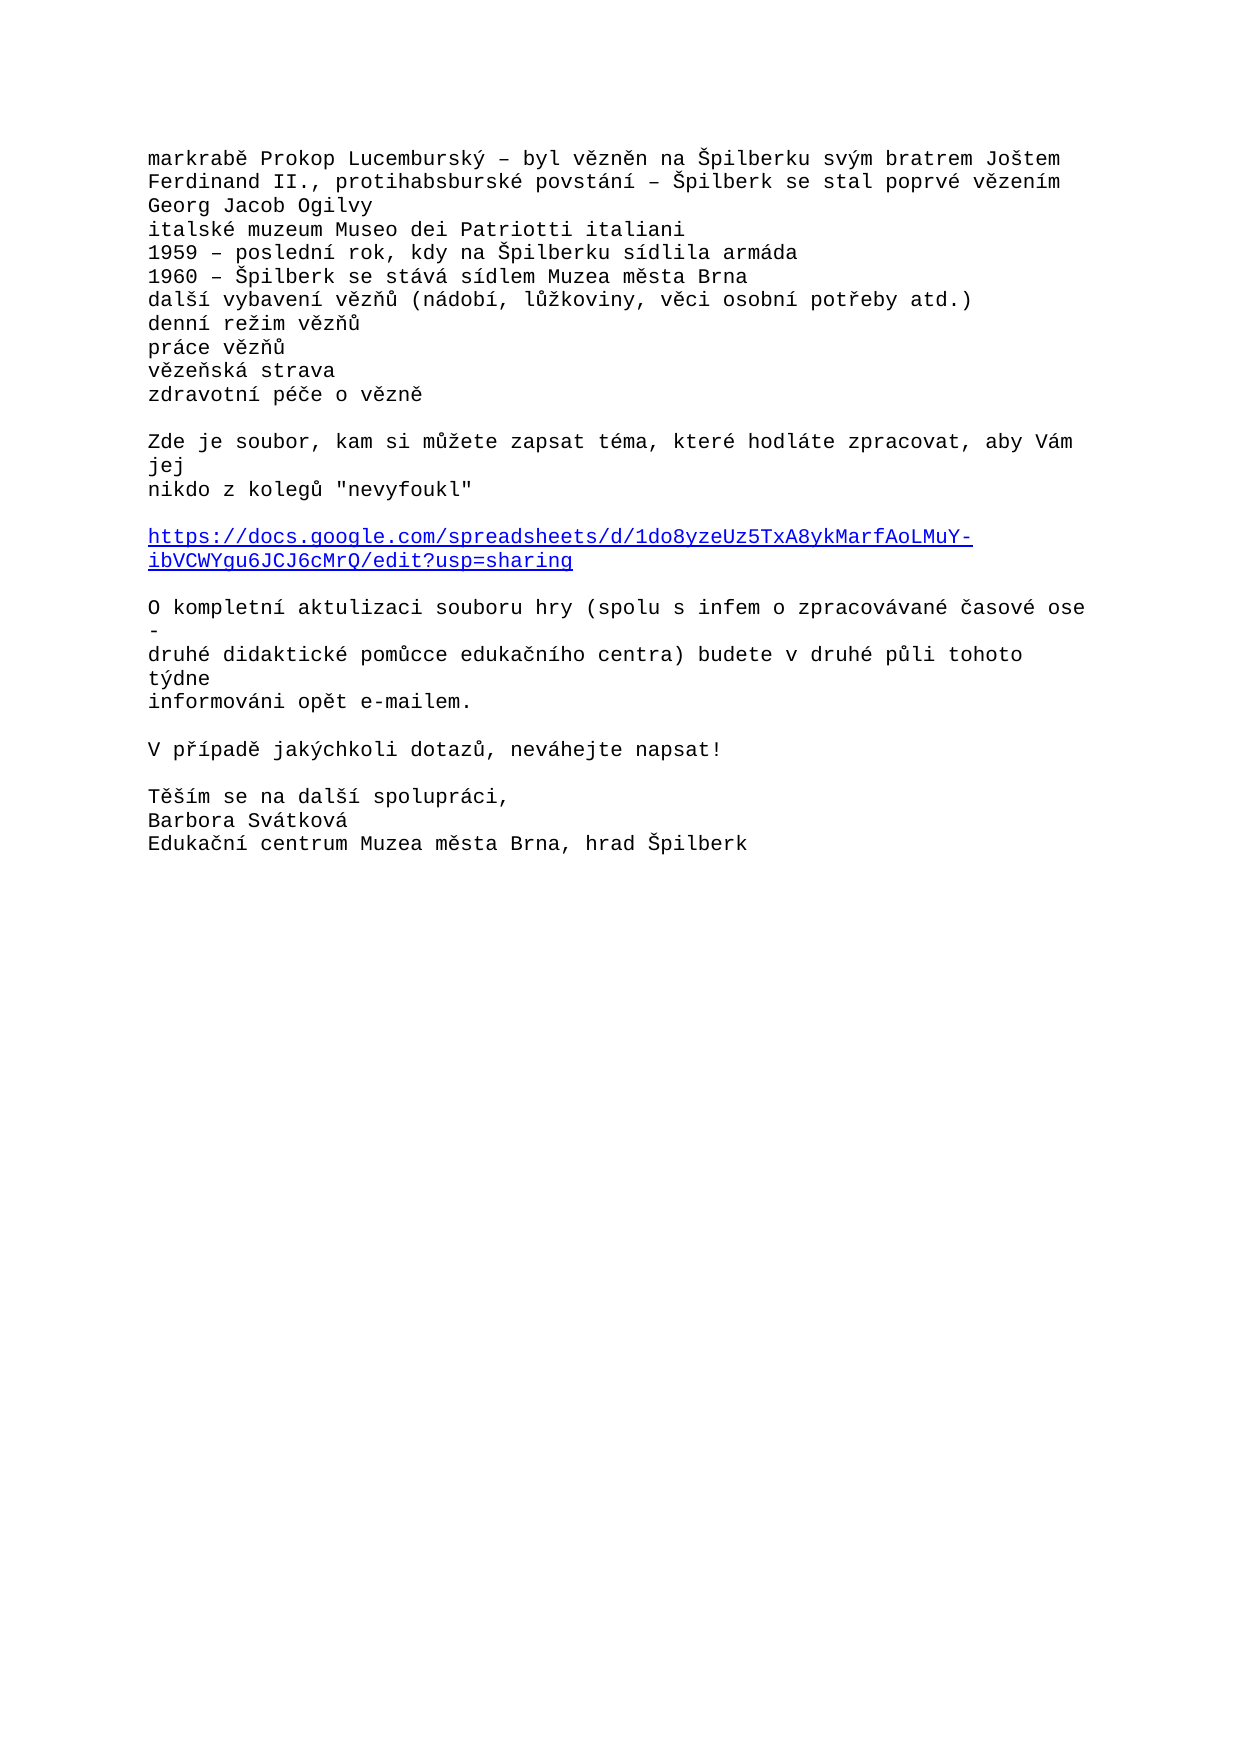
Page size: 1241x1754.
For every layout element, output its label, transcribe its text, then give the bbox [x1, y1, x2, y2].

text nikdo z kolegů "nevyfoukl" [148, 479, 1093, 502]
text Zde je soubor, kam si můžete zapsat téma, které hodláte zpracovat, aby Vám jej [148, 431, 1093, 479]
text zdravotní péče o vězně [148, 384, 1093, 408]
text Ferdinand II., protihabsburské povstání – Špilberk se stal poprvé vězením [148, 171, 1093, 195]
text Georg Jacob Ogilvy [148, 195, 1093, 218]
text italské muzeum Museo dei Patriotti italiani [148, 218, 1093, 242]
text Edukační centrum Muzea města Brna, hrad Špilberk [148, 833, 1093, 857]
text vězeňská strava [148, 360, 1093, 384]
text O kompletní aktulizaci souboru hry (spolu s infem o zpracovávané časové ose - [148, 597, 1093, 644]
text 1960 – Špilberk se stává sídlem Muzea města Brna [148, 266, 1093, 289]
text denní režim vězňů [148, 313, 1093, 337]
text druhé didaktické pomůcce edukačního centra) budete v druhé půli tohoto týdne [148, 644, 1093, 691]
text 1959 – poslední rok, kdy na Špilberku sídlila armáda [148, 242, 1093, 266]
text práce vězňů [148, 337, 1093, 360]
text Barbora Svátková [148, 810, 1093, 833]
text Těším se na další spolupráci, [148, 786, 1093, 810]
text V případě jakýchkoli dotazů, neváhejte napsat! [148, 739, 1093, 762]
text informováni opět e-mailem. [148, 691, 1093, 715]
text markrabě Prokop Lucemburský – byl vězněn na Špilberku svým bratrem Joštem [148, 148, 1093, 171]
text další vybavení vězňů (nádobí, lůžkoviny, věci osobní potřeby atd.) [148, 289, 1093, 313]
text https://docs.google.com/spreadsheets/d/1do8yzeUz5TxA8ykMarfAoLMuY-ibVCWYgu6JCJ6cMrQ/edit?usp=sharing [148, 526, 1093, 573]
